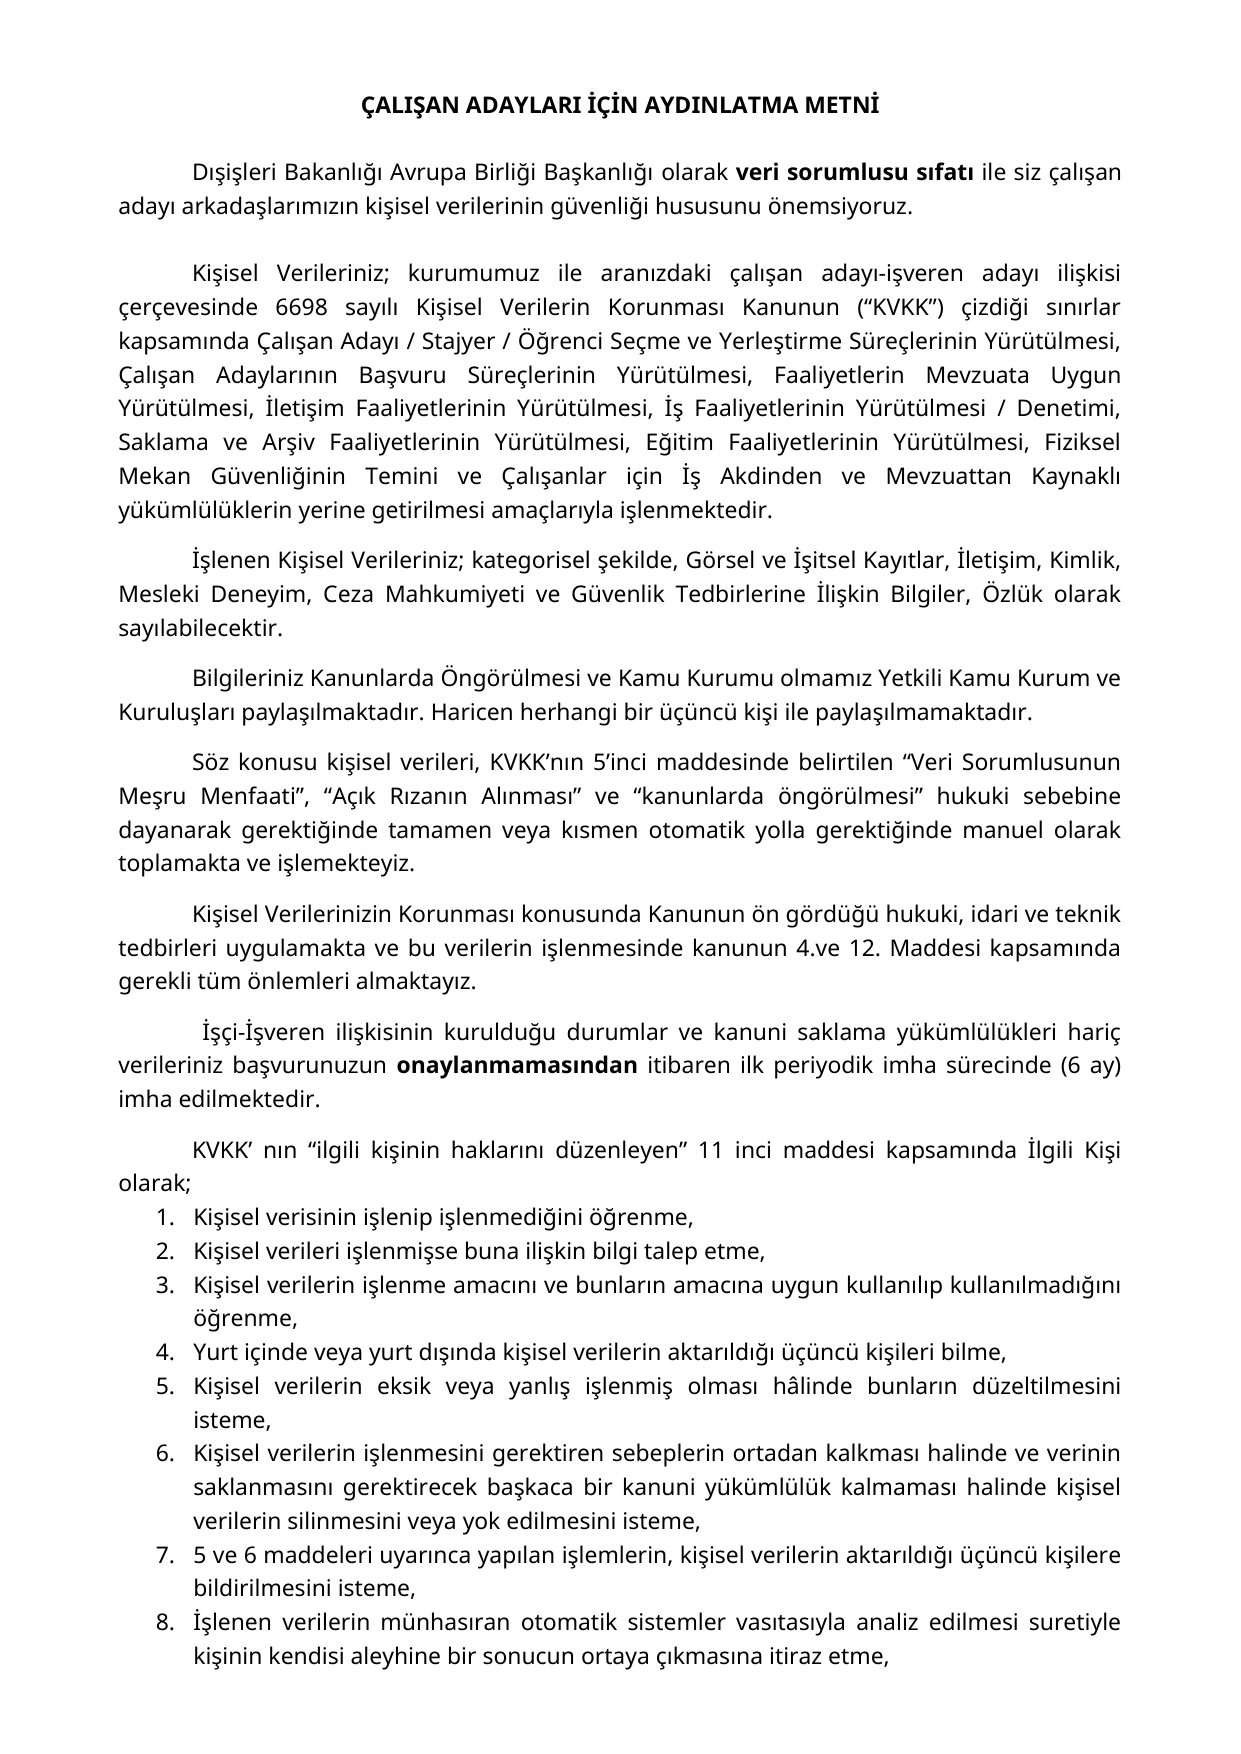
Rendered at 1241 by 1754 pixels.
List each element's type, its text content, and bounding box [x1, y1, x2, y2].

list 5 ve 6 maddeleri uyarınca yapılan işlemlerin, kişisel verilerin aktarıldığı üçüncü kişilere bildirilmesini isteme, [156, 1539, 1122, 1604]
list Kişisel verileri işlenmişse buna ilişkin bilgi talep etme, [156, 1235, 1122, 1266]
list Kişisel verilerin eksik veya yanlış işlenmiş olması hâlinde bunların düzeltilmesini isteme, [156, 1370, 1122, 1435]
list Kişisel verilerin işlenmesini gerektiren sebeplerin ortadan kalkması halinde ve verinin saklanmasını gerektirecek başkaca bir kanuni yükümlülük kalmaması halinde kişisel verilerin silinmesini veya yok edilmesini isteme, [156, 1437, 1122, 1536]
list Kişisel verilerin işlenme amacını ve bunların amacına uygun kullanılıp kullanılmadığını öğrenme, [156, 1269, 1122, 1334]
text İşlenen Kişisel Verileriniz; kategorisel şekilde, Görsel ve İşitsel Kayıtlar, İletişim, Kimlik, Mesleki Deneyim, Ceza Mahkumiyeti ve Güvenlik Tedbirlerine İlişkin Bilgiler, Özlük olarak sayılabilecektir. [118, 544, 1122, 643]
list Kişisel verisinin işlenip işlenmediğini öğrenme, [156, 1201, 1122, 1232]
text Bilgileriniz Kanunlarda Öngörülmesi ve Kamu Kurumu olmamız Yetkili Kamu Kurum ve Kuruluşları paylaşılmaktadır. Haricen herhangi bir üçüncü kişi ile paylaşılmamaktadır. [118, 662, 1122, 727]
list İşlenen verilerin münhasıran otomatik sistemler vasıtasıyla analiz edilmesi suretiyle kişinin kendisi aleyhine bir sonucun ortaya çıkmasına itiraz etme, [156, 1606, 1122, 1671]
text ÇALIŞAN ADAYLARI İÇİN AYDINLATMA METNİ [118, 89, 1122, 120]
text İşçi-İşveren ilişkisinin kurulduğu durumlar ve kanuni saklama yükümlülükleri hariç verileriniz başvurunuzun onaylanmamasından itibaren ilk periyodik imha sürecinde (6 ay) imha edilmektedir. [118, 1016, 1122, 1114]
list Yurt içinde veya yurt dışında kişisel verilerin aktarıldığı üçüncü kişileri bilme, [156, 1336, 1122, 1367]
text Söz konusu kişisel verileri, KVKK’nın 5’inci maddesinde belirtilen “Veri Sorumlusunun Meşru Menfaati”, “Açık Rızanın Alınması” ve “kanunlarda öngörülmesi” hukuki sebebine dayanarak gerektiğinde tamamen veya kısmen otomatik yolla gerektiğinde manuel olarak toplamakta ve işlemekteyiz. [118, 746, 1122, 879]
text Dışişleri Bakanlığı Avrupa Birliği Başkanlığı olarak veri sorumlusu sıfatı ile siz çalışan adayı arkadaşlarımızın kişisel verilerinin güvenliği hususunu önemsiyoruz. [118, 156, 1122, 221]
text Kişisel Verilerinizin Korunması konusunda Kanunun ön gördüğü hukuki, idari ve teknik tedbirleri uygulamakta ve bu verilerin işlenmesinde kanunun 4.ve 12. Maddesi kapsamında gerekli tüm önlemleri almaktayız. [118, 898, 1122, 997]
text Kişisel Verileriniz; kurumumuz ile aranızdaki çalışan adayı-işveren adayı ilişkisi çerçevesinde 6698 sayılı Kişisel Verilerin Korunması Kanunun (“KVKK”) çizdiği sınırlar kapsamında Çalışan Adayı / Stajyer / Öğrenci Seçme ve Yerleştirme Süreçlerinin Yürütülmesi, Çalışan Adaylarının Başvuru Süreçlerinin Yürütülmesi, Faaliyetlerin Mevzuata Uygun Yürütülmesi, İletişim Faaliyetlerinin Yürütülmesi, İş Faaliyetlerinin Yürütülmesi / Denetimi, Saklama ve Arşiv Faaliyetlerinin Yürütülmesi, Eğitim Faaliyetlerinin Yürütülmesi, Fiziksel Mekan Güvenliğinin Temini ve Çalışanlar için İş Akdinden ve Mevzuattan Kaynaklı yükümlülüklerin yerine getirilmesi amaçlarıyla işlenmektedir. [118, 257, 1122, 525]
text KVKK’ nın “ilgili kişinin haklarını düzenleyen” 11 inci maddesi kapsamında İlgili Kişi olarak; [118, 1134, 1122, 1199]
